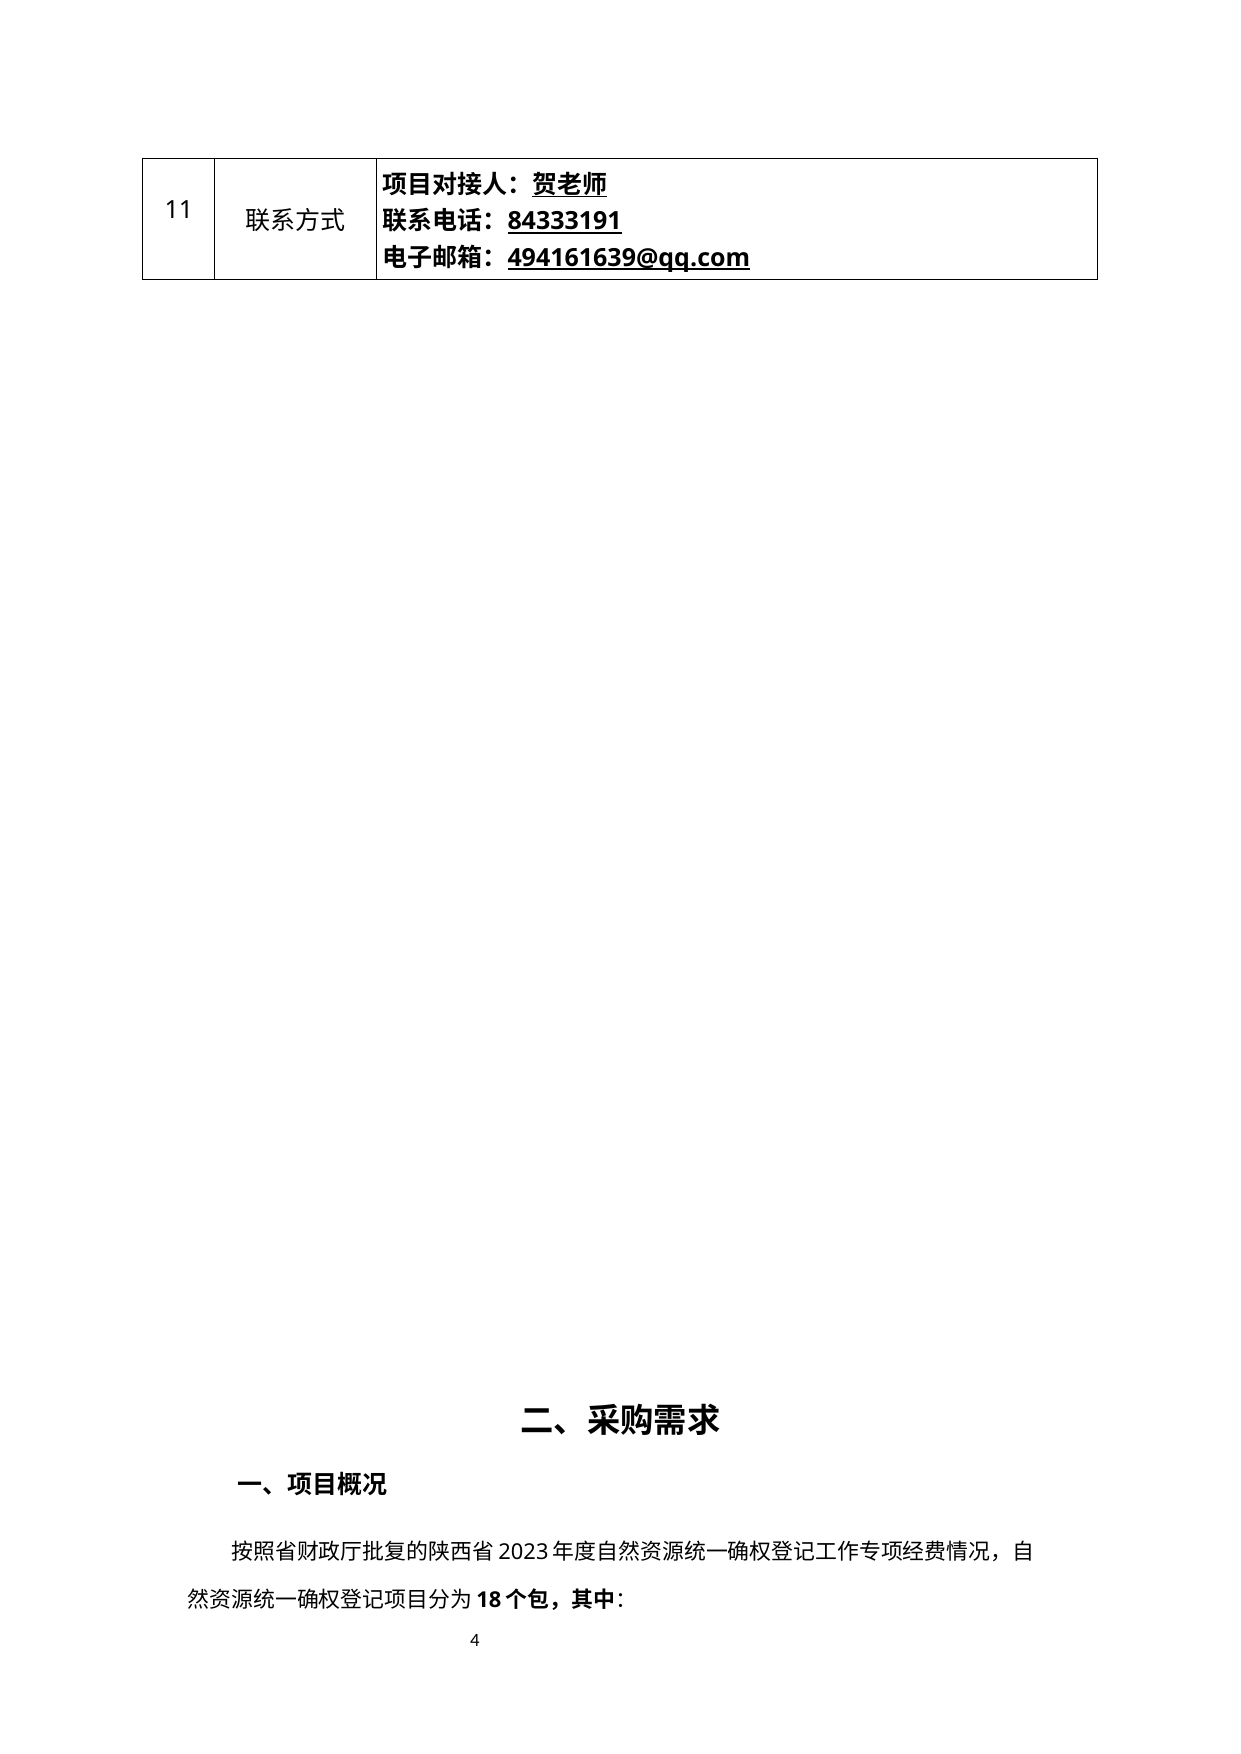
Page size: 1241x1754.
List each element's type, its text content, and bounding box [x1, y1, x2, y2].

table_cell 老师 [377, 159, 1097, 279]
table_cell [215, 159, 376, 279]
table_cell [143, 159, 214, 279]
text 按照省财政厅批复的陕西省2023年度自然资源统一确权登记工作专项经费情况，自然资源统一确权登记项目分为18个包，其中： [187, 1533, 1053, 1615]
